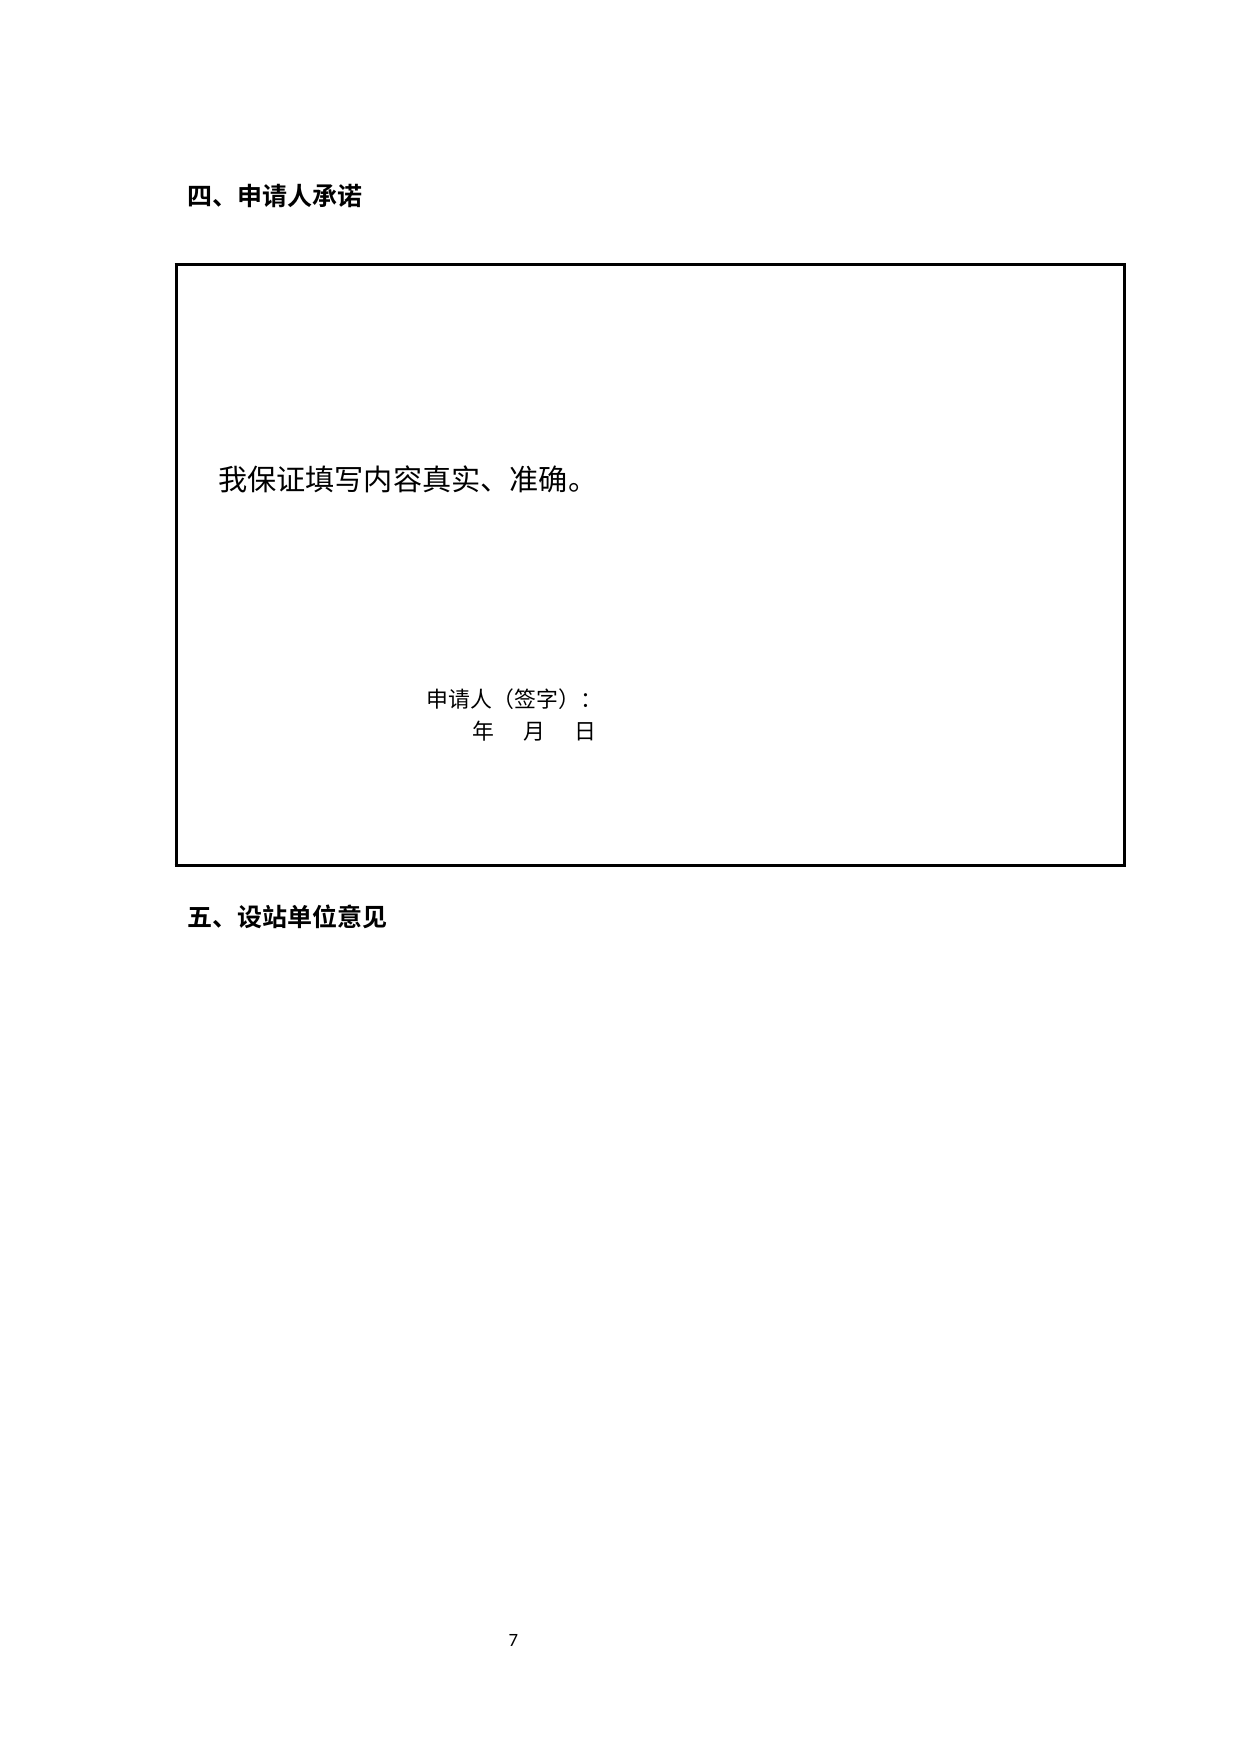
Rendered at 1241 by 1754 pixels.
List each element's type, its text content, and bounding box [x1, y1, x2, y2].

list 设站单位意见 [187, 883, 1129, 948]
table_header 我保证填写内容真实、准确。 申请人（签字）： 年 月 日 [178, 266, 1123, 864]
list 申请人承诺 [187, 162, 1129, 227]
